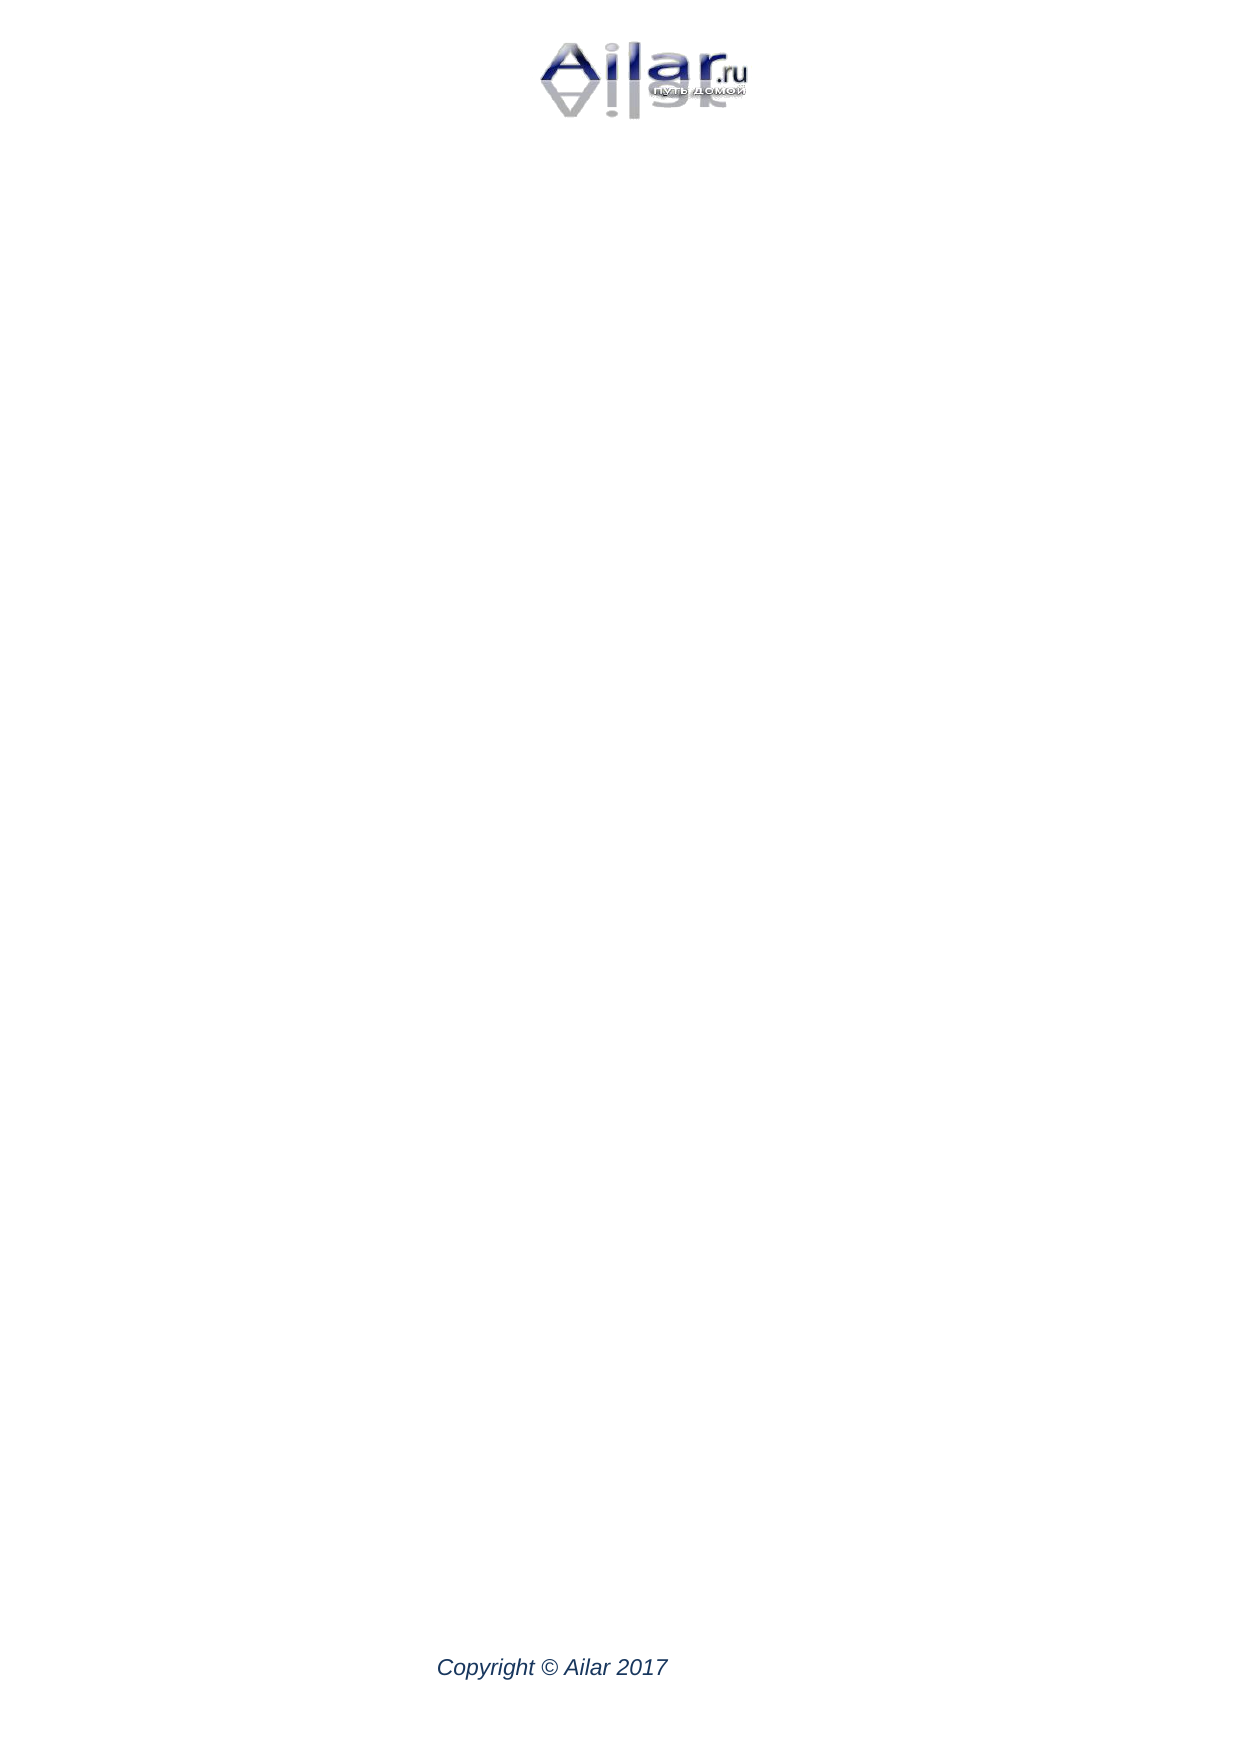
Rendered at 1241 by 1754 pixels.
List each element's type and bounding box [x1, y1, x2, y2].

picture [532, 23, 758, 153]
